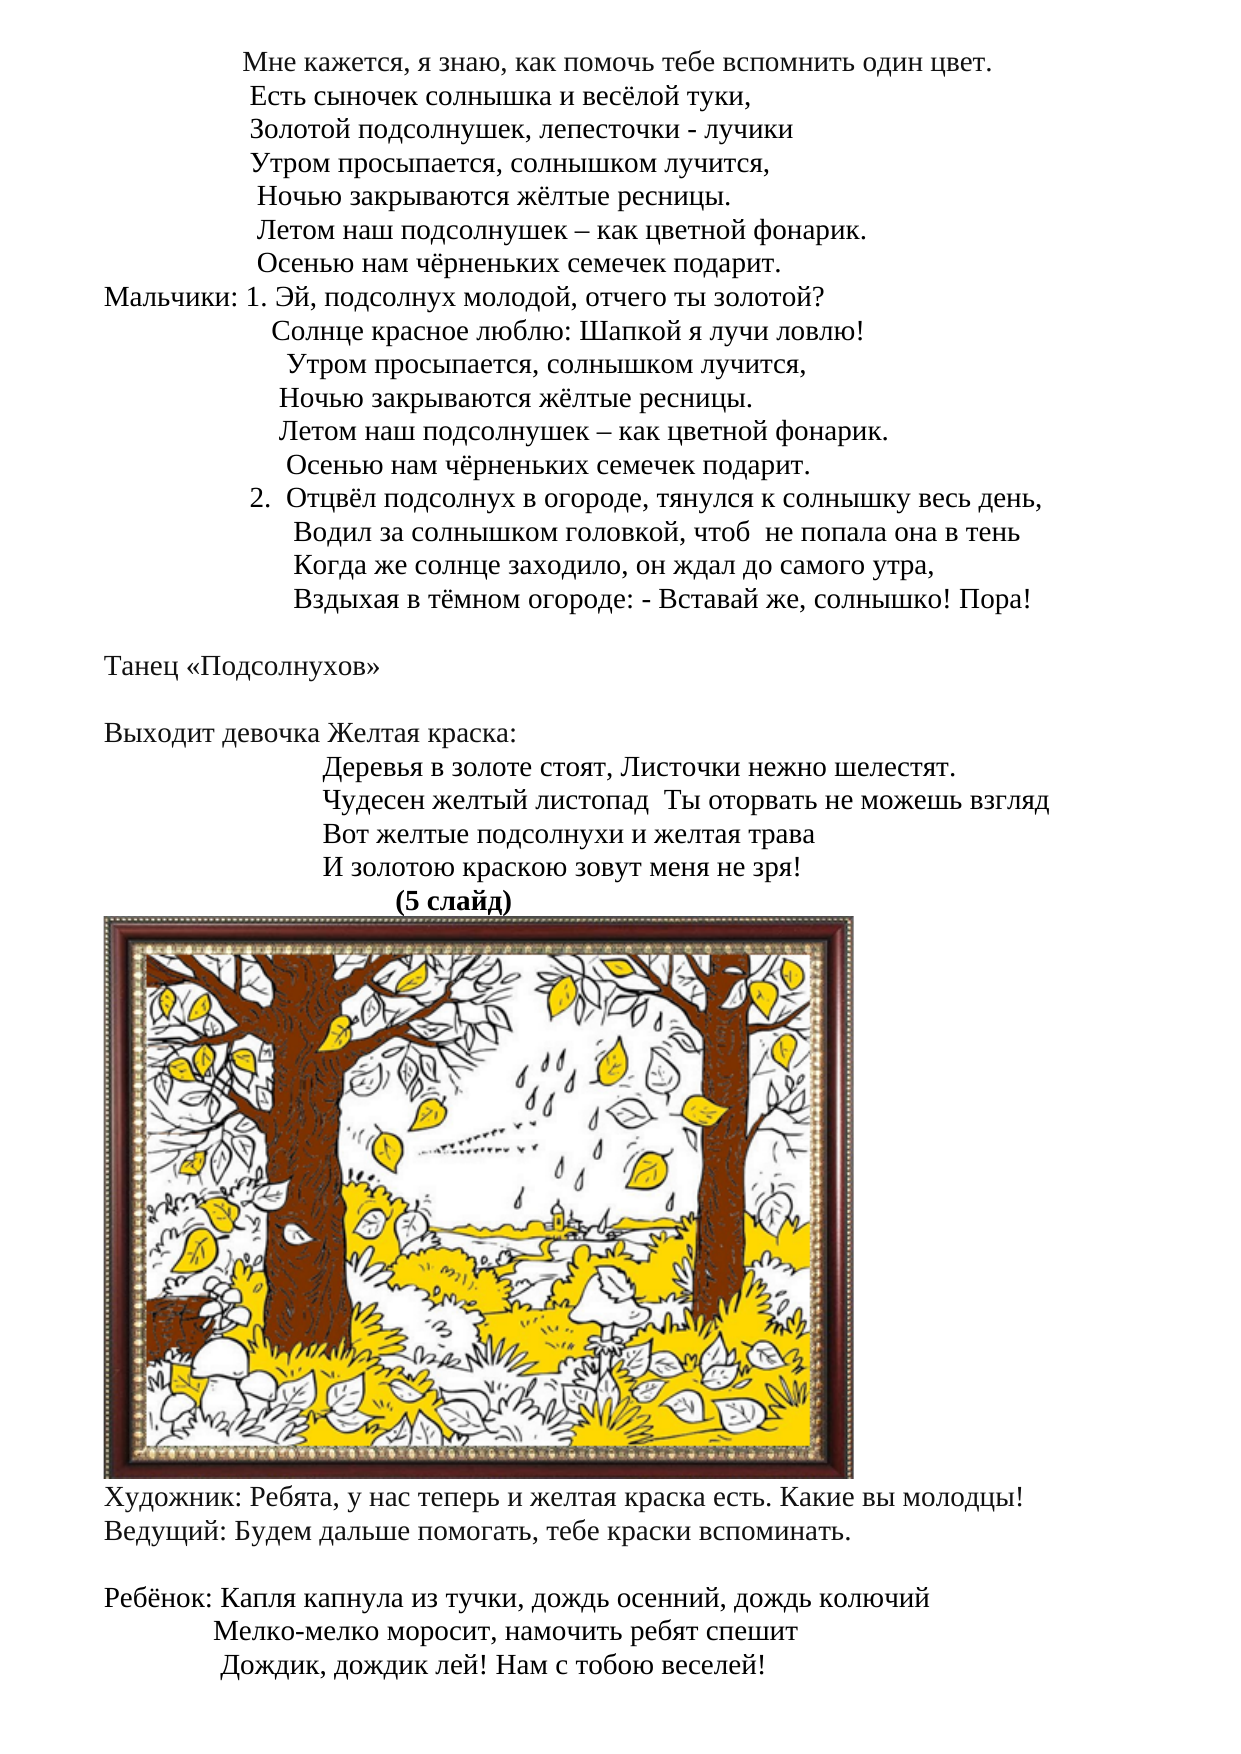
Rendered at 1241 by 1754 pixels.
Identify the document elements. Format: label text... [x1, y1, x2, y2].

text Мне кажется, я знаю, как помочь тебе вспомнить один цвет. [103, 44, 1152, 78]
text Утром просыпается, солнышком лучится, Ночью закрываются жёлтые ресницы. [103, 346, 1152, 413]
text Мальчики: 1. Эй, подсолнух молодой, отчего ты золотой? Солнце красное люблю: Шапкой я лучи ловлю! [825, 279, 1152, 346]
text Когда же солнце заходило, он ждал до самого утра, Вздыхая в тёмном огороде: - Вставай же, солнышко! Пора! [103, 547, 1152, 614]
text Выходит девочка Желтая краска: [103, 715, 1152, 749]
text Есть сыночек солнышка и весёлой туки, [103, 78, 1152, 111]
text Летом наш подсолнушек – как цветной фонарик. Осенью нам чёрненьких семечек подарит. [103, 413, 1152, 480]
picture [103, 916, 854, 1479]
text Золотой подсолнушек, лепесточки - лучики [103, 111, 1152, 145]
text Утром просыпается, солнышком лучится, Ночью закрываются жёлтые ресницы. [103, 145, 1152, 212]
text Вот желтые подсолнухи и желтая трава [103, 816, 1152, 849]
text Летом наш подсолнушек – как цветной фонарик. Осенью нам чёрненьких семечек подарит. [103, 212, 1152, 279]
text Художник: Ребята, у нас теперь и желтая краска есть. Какие вы молодцы! Ведущий: Будем дальше помогать, тебе краски вспоминать. [103, 1479, 1152, 1546]
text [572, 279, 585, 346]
text Деревья в золоте стоят, Листочки нежно шелестят. [103, 749, 1152, 782]
text 2. Отцвёл подсолнух в огороде, тянулся к солнышку весь день, Водил за солнышком головкой, чтоб не попала она в тень [103, 480, 1152, 547]
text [103, 1580, 1152, 1680]
text И золотою краскою зовут меня не зря! [103, 849, 1152, 883]
text Танец «Подсолнухов» [103, 648, 1152, 682]
text Чудесен желтый листопад Ты оторвать не можешь взгляд [103, 782, 1152, 816]
text Мальчики: 1. Эй, подсолнух молодой, отчего ты золотой? Солнце красное люблю: Шапкой я лучи ловлю! [103, 279, 275, 346]
text (5 слайд) [103, 883, 1152, 916]
